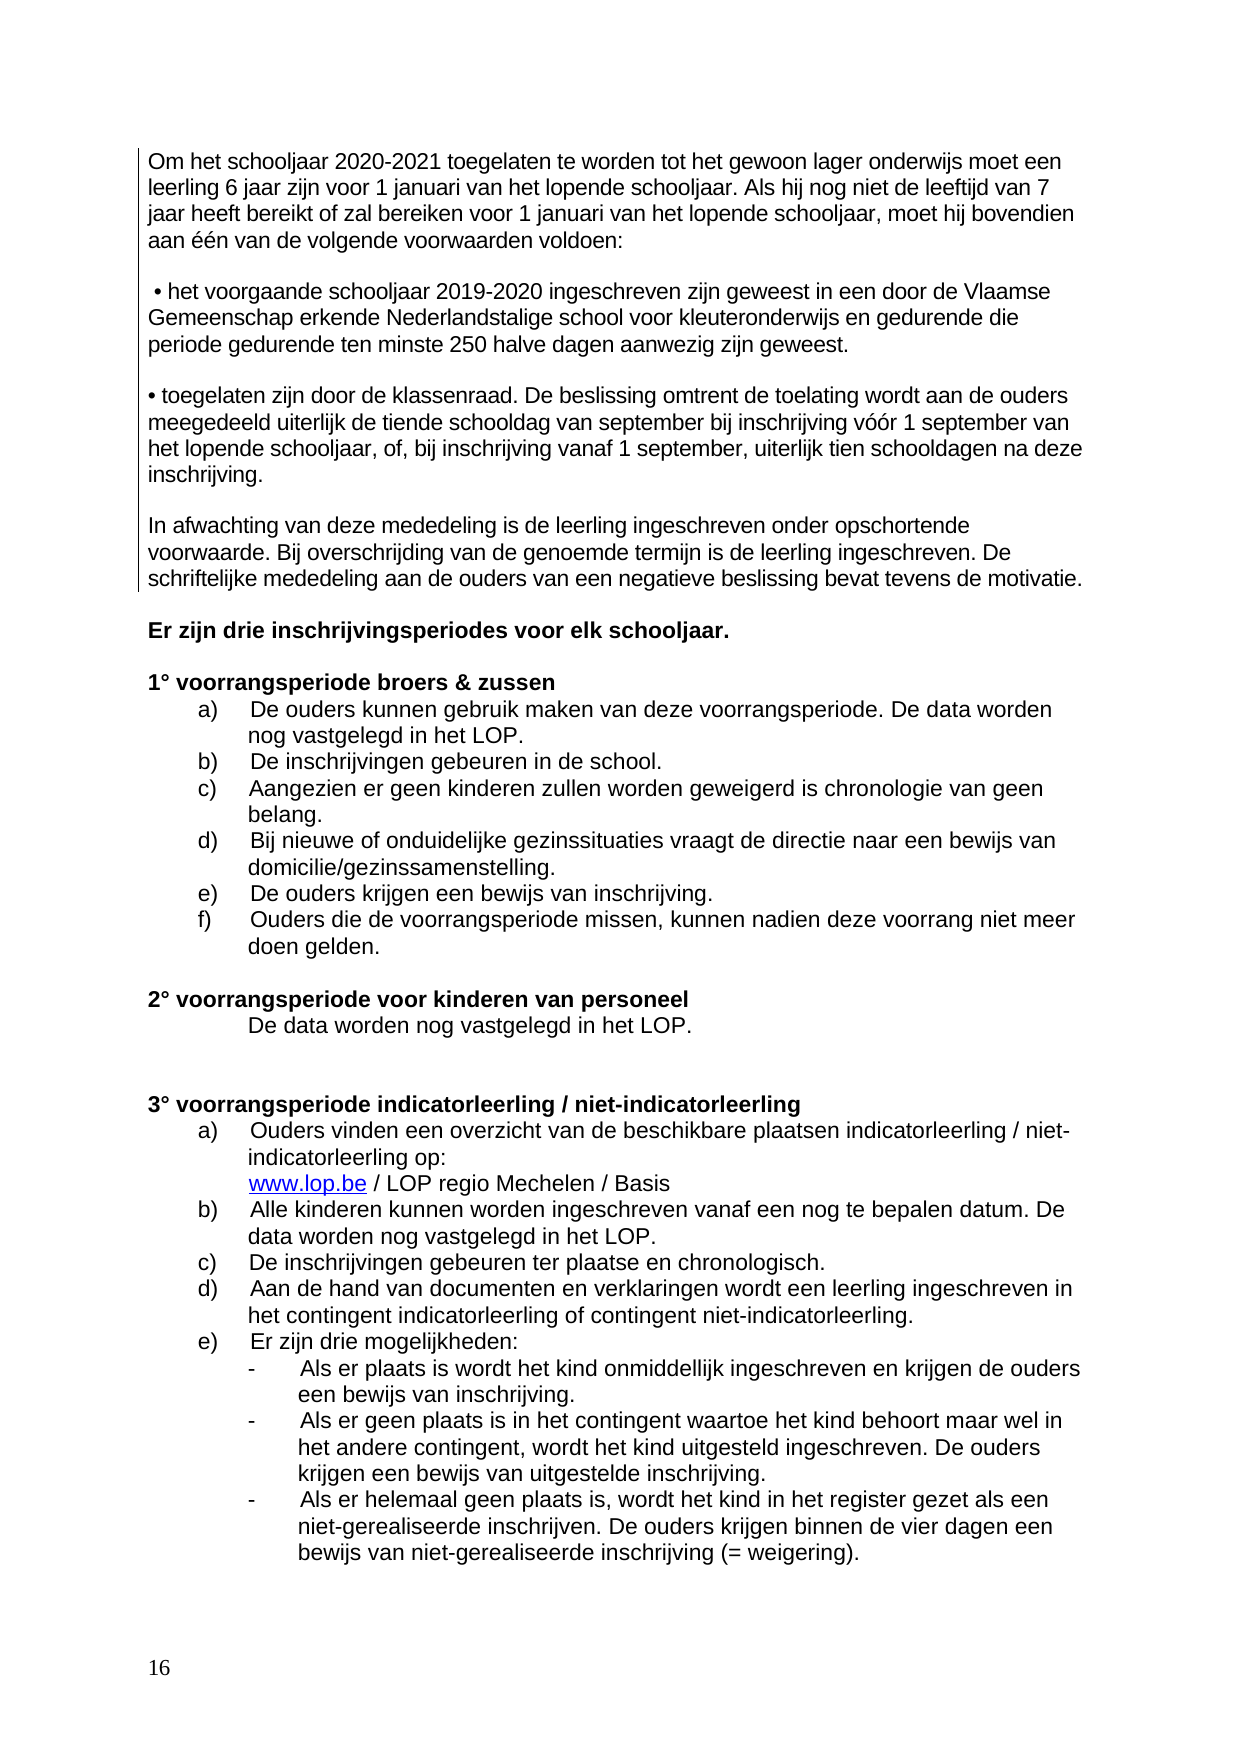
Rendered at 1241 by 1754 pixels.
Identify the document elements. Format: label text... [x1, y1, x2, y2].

text Om het schooljaar 2020-2021 toegelaten te worden tot het gewoon lager onderwijs moet een leerling 6 jaar zijn voor 1 januari van het lopende schooljaar. Als hij nog niet de leeftijd van 7 jaar heeft bereikt of zal bereiken voor 1 januari van het lopende schooljaar, moet hij bovendien aan één van de volgende voorwaarden voldoen: [148, 148, 1093, 253]
text www.lop.be / LOP regio Mechelen / Basis [148, 1170, 1093, 1196]
text a) De ouders kunnen gebruik maken van deze voorrangsperiode. De data worden nog vastgelegd in het LOP. [198, 696, 1093, 748]
text 2° voorrangsperiode voor kinderen van personeel [148, 986, 1093, 1012]
text - Als er plaats is wordt het kind onmiddellijk ingeschreven en krijgen de ouders een bewijs van inschrijving. [248, 1354, 1093, 1407]
text Er zijn drie inschrijvingsperiodes voor elk schooljaar. [148, 617, 1093, 643]
text c) Aangezien er geen kinderen zullen worden geweigerd is chronologie van geen belang. [198, 775, 1093, 827]
text e) De ouders krijgen een bewijs van inschrijving. [198, 880, 1093, 906]
text • het voorgaande schooljaar 2019-2020 ingeschreven zijn geweest in een door de Vlaamse Gemeenschap erkende Nederlandstalige school voor kleuteronderwijs en gedurende die periode gedurende ten minste 250 halve dagen aanwezig zijn geweest. [139, 278, 1093, 357]
text f) Ouders die de voorrangsperiode missen, kunnen nadien deze voorrang niet meer doen gelden. [198, 906, 1093, 959]
text a) Ouders vinden een overzicht van de beschikbare plaatsen indicatorleerling / niet-indicatorleerling op: [198, 1117, 1093, 1170]
text In afwachting van deze mededeling is de leerling ingeschreven onder opschortende voorwaarde. Bij overschrijding van de genoemde termijn is de leerling ingeschreven. De schriftelijke mededeling aan de ouders van een negatieve beslissing bevat tevens de motivatie. [139, 512, 1093, 592]
text e) Er zijn drie mogelijkheden: [198, 1328, 1093, 1354]
text 3° voorrangsperiode indicatorleerling / niet-indicatorleerling [148, 1091, 1093, 1117]
text De data worden nog vastgelegd in het LOP. [198, 1012, 1093, 1038]
text d) Bij nieuwe of onduidelijke gezinssituaties vraagt de directie naar een bewijs van domicilie/gezinssamenstelling. [198, 827, 1093, 880]
text - Als er geen plaats is in het contingent waartoe het kind behoort maar wel in het andere contingent, wordt het kind uitgesteld ingeschreven. De ouders krijgen een bewijs van uitgestelde inschrijving. [248, 1407, 1093, 1486]
text b) De inschrijvingen gebeuren in de school. [198, 748, 1093, 775]
text • toegelaten zijn door de klassenraad. De beslissing omtrent de toelating wordt aan de ouders meegedeeld uiterlijk de tiende schooldag van september bij inschrijving vóór 1 september van het lopende schooljaar, of, bij inschrijving vanaf 1 september, uiterlijk tien schooldagen na deze inschrijving. [139, 382, 1093, 487]
text 1° voorrangsperiode broers & zussen [148, 669, 1093, 696]
text b) Alle kinderen kunnen worden ingeschreven vanaf een nog te bepalen datum. De data worden nog vastgelegd in het LOP. [198, 1196, 1093, 1249]
text d) Aan de hand van documenten en verklaringen wordt een leerling ingeschreven in het contingent indicatorleerling of contingent niet-indicatorleerling. [198, 1275, 1093, 1328]
text c) De inschrijvingen gebeuren ter plaatse en chronologisch. [198, 1249, 1093, 1275]
text - Als er helemaal geen plaats is, wordt het kind in het register gezet als een niet-gerealiseerde inschrijven. De ouders krijgen binnen de vier dagen een bewijs van niet-gerealiseerde inschrijving (= weigering). [248, 1486, 1093, 1565]
